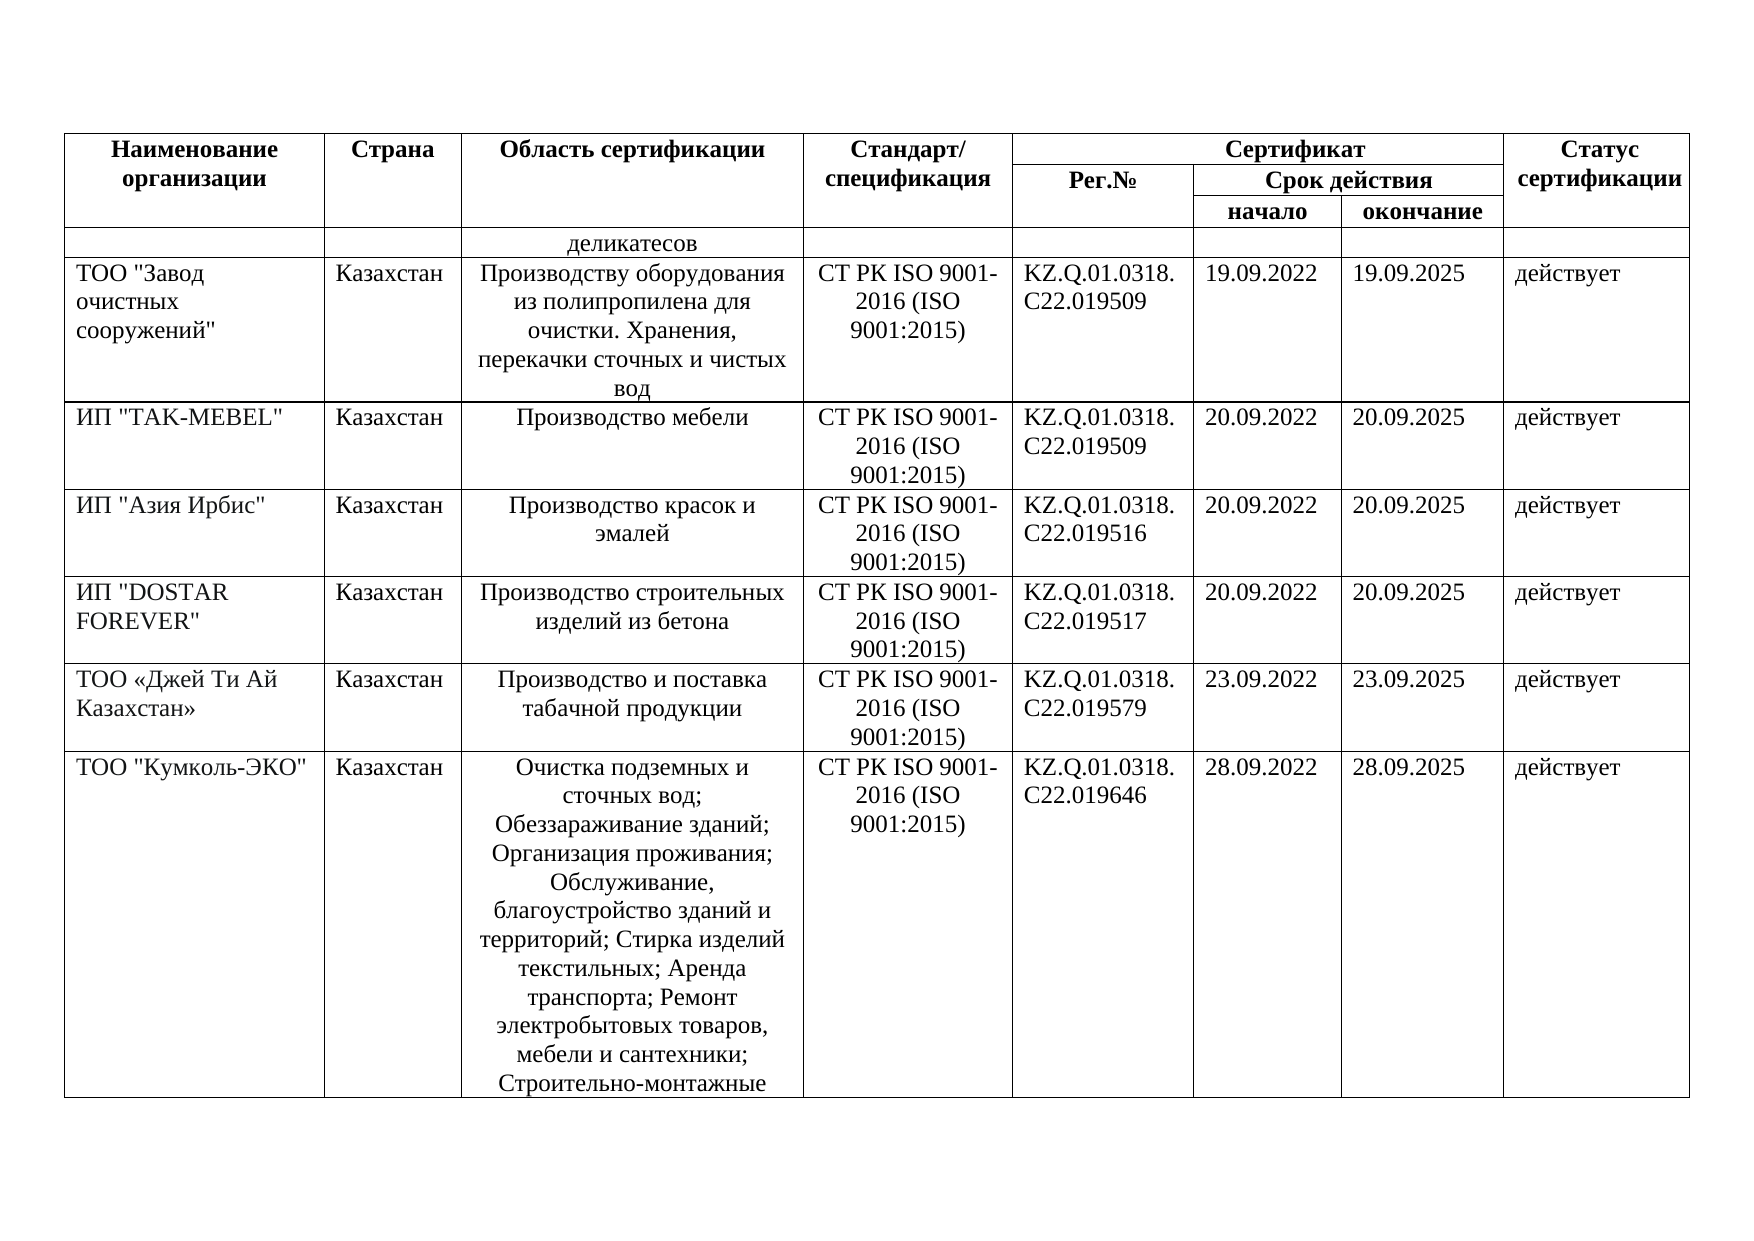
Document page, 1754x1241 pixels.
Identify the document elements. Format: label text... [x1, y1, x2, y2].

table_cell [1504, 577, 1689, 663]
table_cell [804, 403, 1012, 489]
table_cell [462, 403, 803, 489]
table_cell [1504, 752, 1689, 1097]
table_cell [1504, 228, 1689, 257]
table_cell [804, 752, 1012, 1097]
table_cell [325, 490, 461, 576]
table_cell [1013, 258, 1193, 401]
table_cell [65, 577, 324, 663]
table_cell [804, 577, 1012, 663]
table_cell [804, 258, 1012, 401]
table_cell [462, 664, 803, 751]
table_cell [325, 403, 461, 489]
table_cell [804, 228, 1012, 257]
table_cell окончание [1342, 196, 1503, 227]
table_cell Рег.№ [1013, 165, 1193, 227]
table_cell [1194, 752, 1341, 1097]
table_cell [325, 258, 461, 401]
table_cell Срок действия [1194, 165, 1503, 195]
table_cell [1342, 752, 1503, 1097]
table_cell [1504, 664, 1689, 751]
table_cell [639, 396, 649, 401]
table_header Область сертификации [462, 134, 803, 227]
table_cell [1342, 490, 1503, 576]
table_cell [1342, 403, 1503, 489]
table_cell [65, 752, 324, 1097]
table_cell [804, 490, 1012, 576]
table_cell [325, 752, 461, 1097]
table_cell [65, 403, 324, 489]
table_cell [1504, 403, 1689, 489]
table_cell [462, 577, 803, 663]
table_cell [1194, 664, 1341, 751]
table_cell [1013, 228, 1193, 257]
table_header Наименование организации [65, 134, 324, 227]
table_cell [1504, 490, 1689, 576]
table_cell начало [1194, 196, 1341, 227]
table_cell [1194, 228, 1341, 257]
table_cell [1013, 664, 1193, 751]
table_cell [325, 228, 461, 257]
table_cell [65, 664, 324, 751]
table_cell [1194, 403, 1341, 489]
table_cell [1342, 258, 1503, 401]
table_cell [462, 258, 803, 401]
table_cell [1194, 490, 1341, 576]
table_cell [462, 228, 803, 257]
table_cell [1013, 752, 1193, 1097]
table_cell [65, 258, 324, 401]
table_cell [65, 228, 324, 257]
table_header Сертификат [1013, 134, 1503, 164]
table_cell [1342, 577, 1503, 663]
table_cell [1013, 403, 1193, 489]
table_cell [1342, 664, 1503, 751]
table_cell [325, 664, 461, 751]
table_header Стандарт/ спецификация [804, 134, 1012, 227]
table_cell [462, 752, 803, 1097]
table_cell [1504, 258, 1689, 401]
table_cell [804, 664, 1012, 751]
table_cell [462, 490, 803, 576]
table_header Статус сертификации [1504, 134, 1689, 227]
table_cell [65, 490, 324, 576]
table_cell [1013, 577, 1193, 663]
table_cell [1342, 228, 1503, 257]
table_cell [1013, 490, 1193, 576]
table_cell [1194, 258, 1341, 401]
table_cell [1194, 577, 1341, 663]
table_header Страна [325, 134, 461, 227]
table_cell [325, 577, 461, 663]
